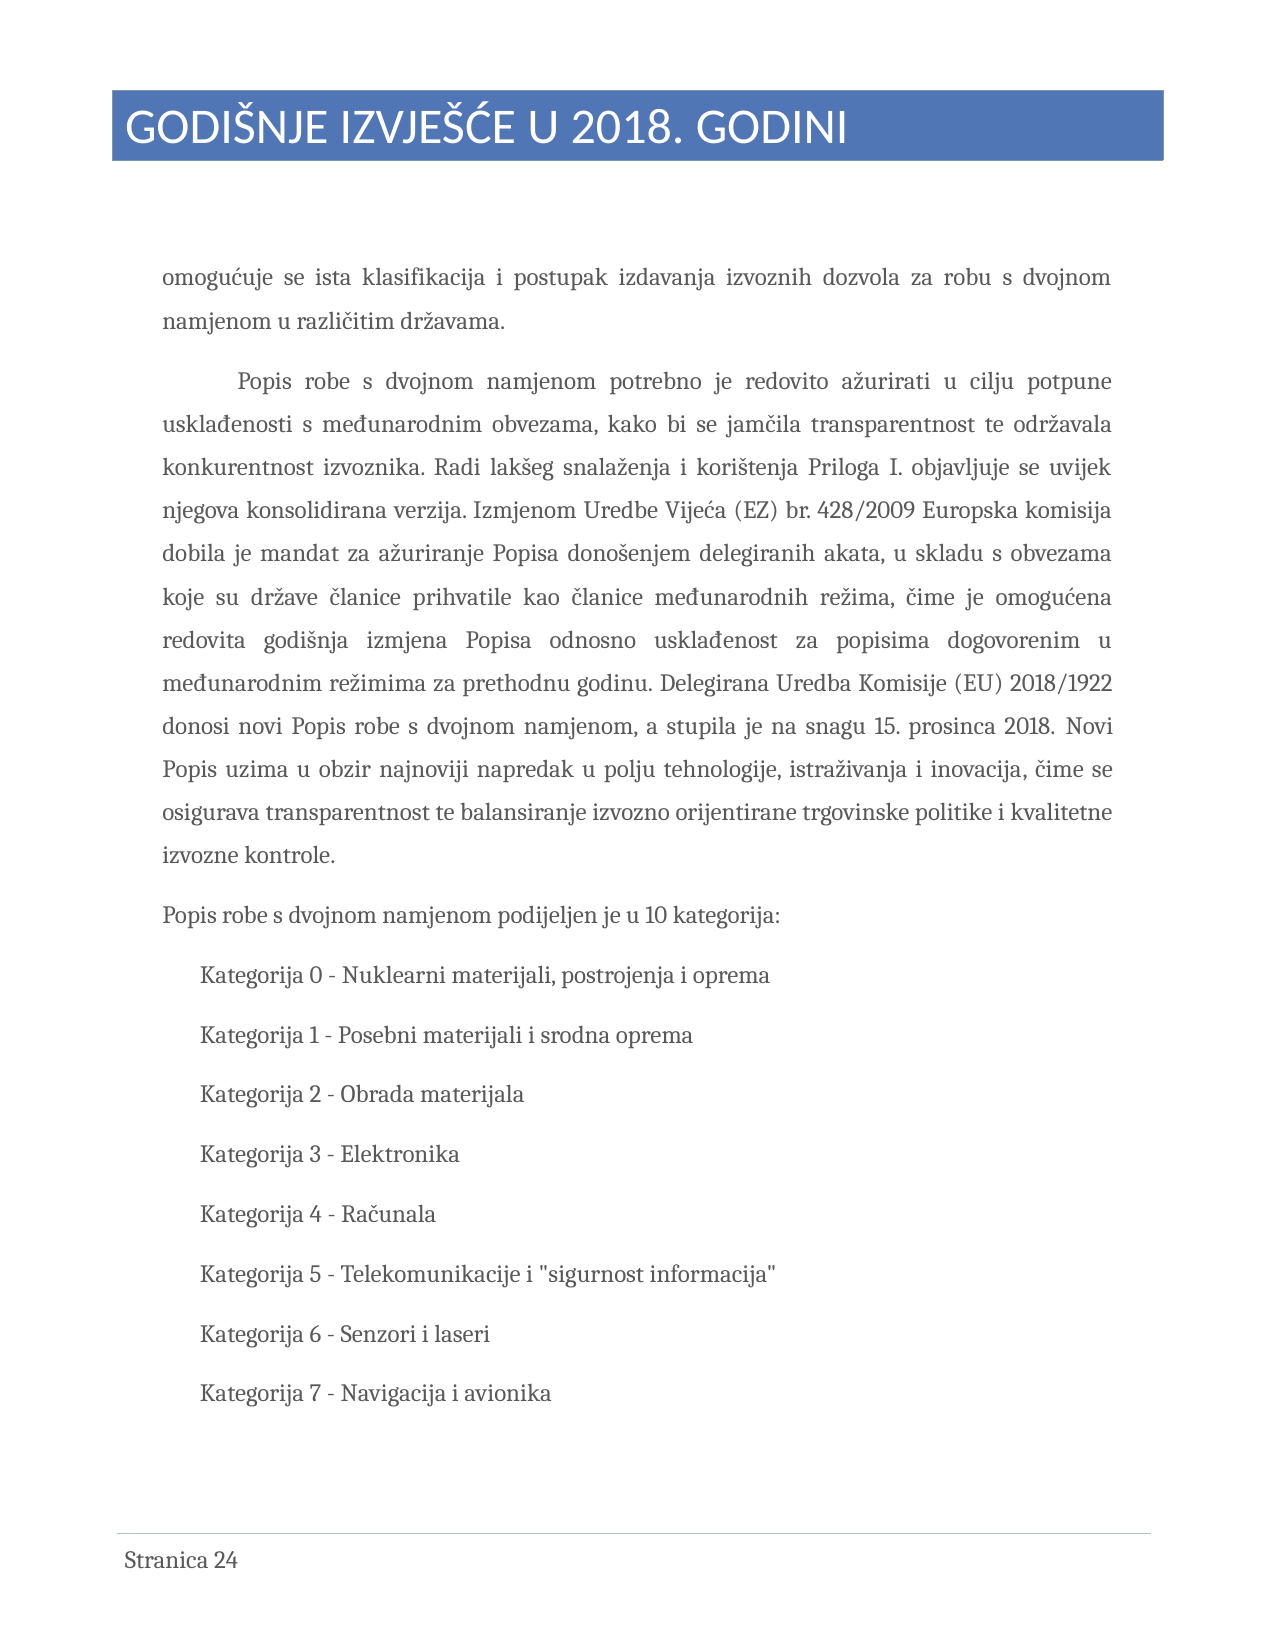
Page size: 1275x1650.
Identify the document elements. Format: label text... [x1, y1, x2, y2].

text Kategorija 6 - Senzori i laseri [199, 1319, 1113, 1348]
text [162, 262, 1113, 335]
text Popis robe s dvojnom namjenom potrebno je redovito ažurirati u cilju potpune usklađenosti s međunarodnim obvezama, kako bi se jamčila transparentnost te održavala konkurentnost izvoznika. Radi lakšeg snalaženja i korištenja Priloga I. objavljuje se uvijek njegova konsolidirana verzija. Izmjenom Uredbe Vijeća (EZ) br. 428/2009 Europska komisija dobila je mandat za ažuriranje Popisa donošenjem delegiranih akata, u skladu s obvezama koje su države članice prihvatile kao članice međunarodnih režima, čime je omogućena redovita godišnja izmjena Popisa odnosno usklađenost za popisima dogovorenim u međunarodnim režimima za prethodnu godinu. Delegirana Uredba Komisije (EU) 2018/1922 donosi novi Popis robe s dvojnom namjenom, a stupila je na snagu 15. prosinca 2018. Novi Popis uzima u obzir najnoviji napredak u polju tehnologije, istraživanja i inovacija, čime se osigurava transparentnost te balansiranje izvozno orijentirane trgovinske politike i kvalitetne izvozne kontrole. [162, 367, 1113, 870]
text Kategorija 2 - Obrada materijala [199, 1080, 1113, 1109]
text Popis robe s dvojnom namjenom podijeljen je u 10 kategorija: [162, 901, 1113, 930]
text Kategorija 1 - Posebni materijali i srodna oprema [199, 1021, 1113, 1049]
text Kategorija 5 - Telekomunikacije i "sigurnost informacija" [199, 1260, 1113, 1288]
text Kategorija 4 - Računala [199, 1200, 1113, 1229]
text Kategorija 7 - Navigacija i avionika [199, 1379, 1113, 1408]
text Kategorija 3 - Elektronika [199, 1140, 1113, 1169]
text Kategorija 0 - Nuklearni materijali, postrojenja i oprema [199, 961, 1113, 989]
